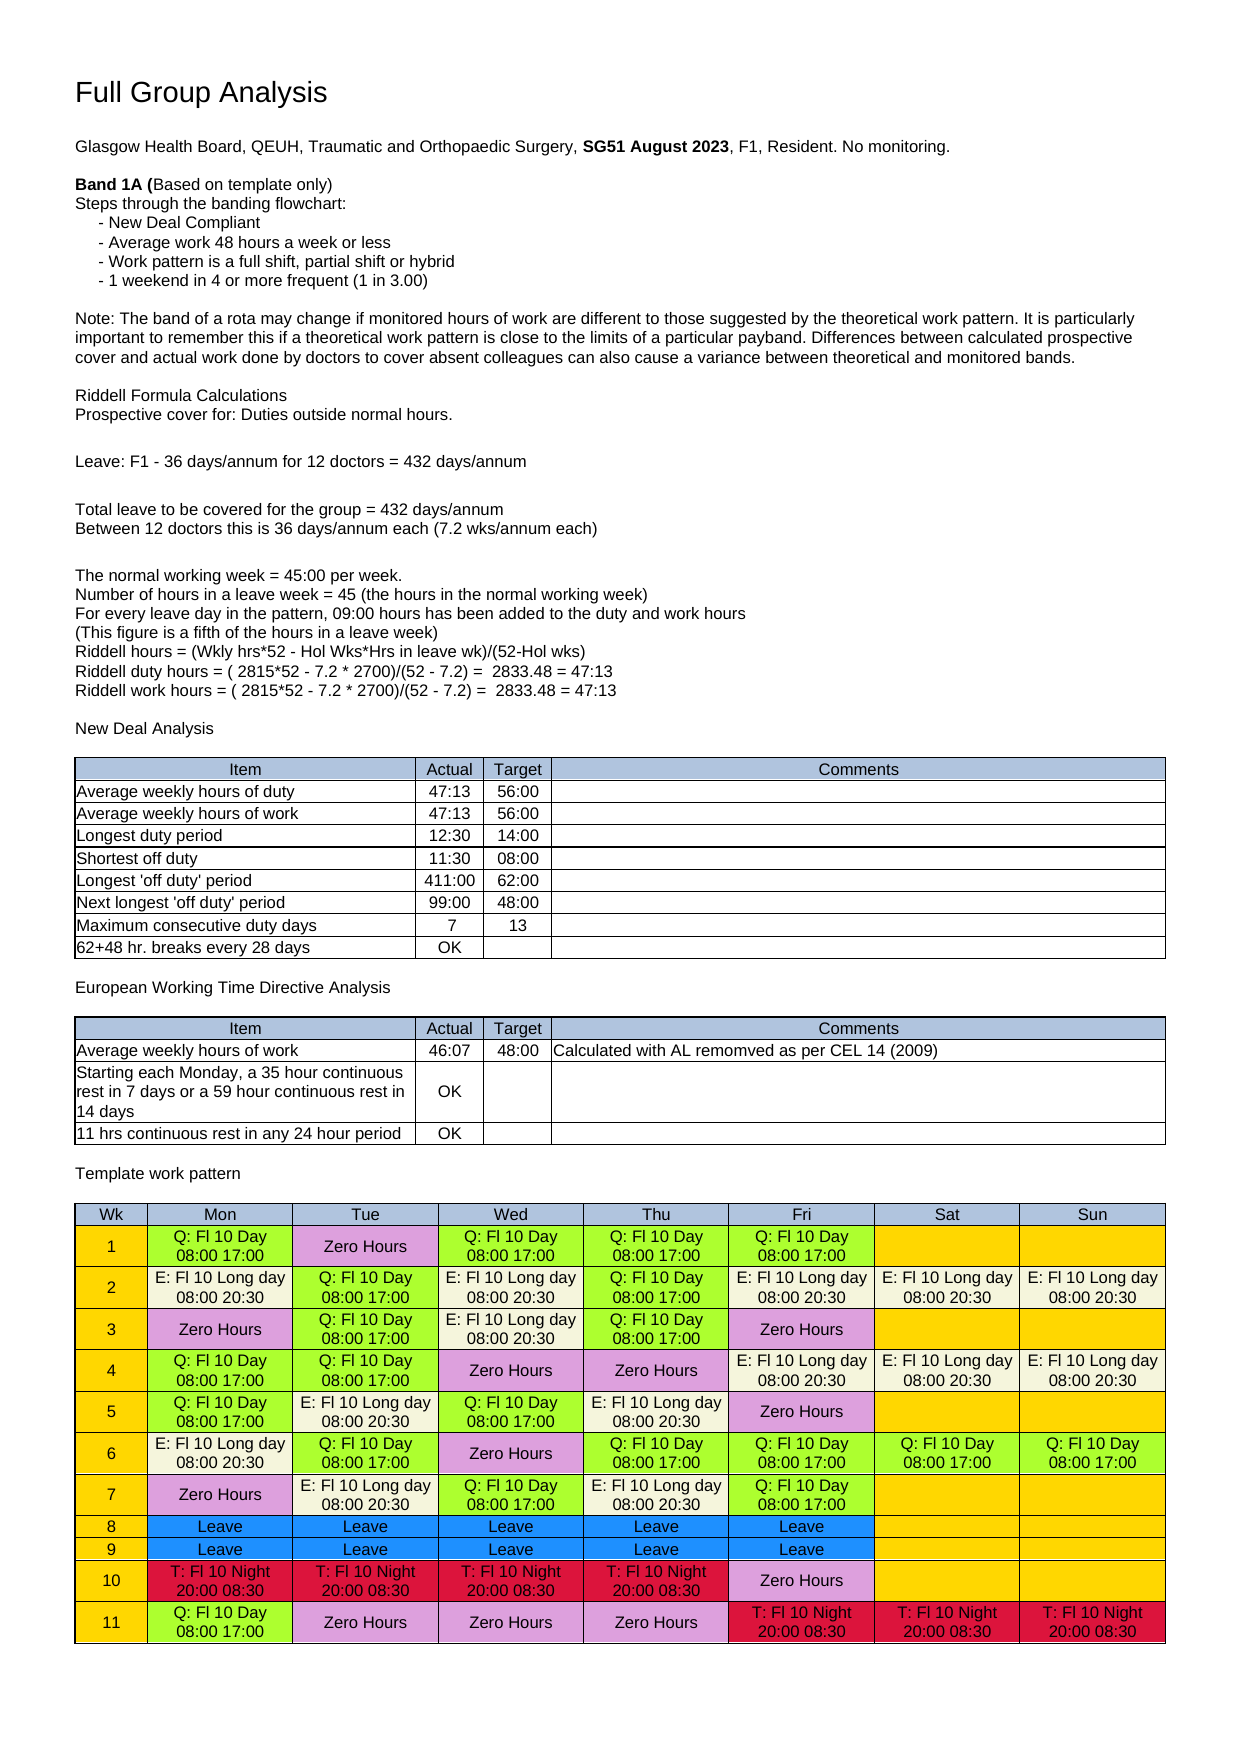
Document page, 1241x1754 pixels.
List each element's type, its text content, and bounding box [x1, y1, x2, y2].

table_header Sun [1020, 1204, 1165, 1225]
table_cell E: Fl 10 Long day 08:00 20:30 [439, 1309, 583, 1349]
table_cell [552, 848, 1165, 869]
table_cell T: Fl 10 Night 20:00 08:30 [875, 1602, 1019, 1642]
table_cell Leave [293, 1516, 438, 1537]
table_cell 47:13 [416, 803, 483, 824]
table_cell Average weekly hours of work [76, 1040, 415, 1061]
table_cell [1020, 1226, 1165, 1266]
table_cell [552, 781, 1165, 802]
table_cell [875, 1309, 1019, 1349]
table_cell Zero Hours [584, 1350, 728, 1391]
table_cell Q: Fl 10 Day 08:00 17:00 [439, 1392, 583, 1432]
table_cell 13 [484, 914, 551, 936]
table_cell E: Fl 10 Long day 08:00 20:30 [439, 1267, 583, 1308]
table_cell [875, 1226, 1019, 1266]
table_cell 47:13 [416, 781, 483, 802]
table_cell Leave [729, 1516, 874, 1537]
text Template work pattern [75, 1164, 1165, 1183]
text Riddell Formula Calculations [75, 386, 1165, 405]
table_cell [1020, 1309, 1165, 1349]
table_cell Zero Hours [293, 1226, 438, 1266]
table_header Tue [293, 1204, 438, 1225]
table_cell Shortest off duty [76, 848, 415, 869]
table_header Item [76, 1018, 415, 1039]
text Riddell hours = (Wkly hrs*52 - Hol Wks*Hrs in leave wk)/(52-Hol wks) [75, 642, 1165, 661]
table_cell Leave [439, 1538, 583, 1559]
table_cell [875, 1475, 1019, 1515]
table_cell Q: Fl 10 Day 08:00 17:00 [729, 1433, 874, 1473]
table_cell Maximum consecutive duty days [76, 914, 415, 936]
table_header Comments [552, 1018, 1165, 1039]
table_cell Q: Fl 10 Day 08:00 17:00 [148, 1392, 292, 1432]
table_cell [552, 892, 1165, 913]
table_cell Zero Hours [439, 1433, 583, 1473]
table_cell Leave [729, 1538, 874, 1559]
table_cell 10 [76, 1561, 147, 1601]
text Band 1A (Based on template only) [75, 175, 1165, 194]
table_cell [1020, 1516, 1165, 1537]
table_cell 46:07 [416, 1040, 483, 1061]
table_cell 9 [76, 1538, 147, 1559]
table_cell [484, 937, 551, 958]
table_cell Average weekly hours of duty [76, 781, 415, 802]
table_header Wed [439, 1204, 583, 1225]
table_cell Leave [148, 1538, 292, 1559]
table_cell E: Fl 10 Long day 08:00 20:30 [148, 1267, 292, 1308]
table_cell Leave [293, 1538, 438, 1559]
table_cell 11 hrs continuous rest in any 24 hour period [76, 1123, 415, 1144]
table_cell Q: Fl 10 Day 08:00 17:00 [148, 1226, 292, 1266]
table_cell Next longest 'off duty' period [76, 892, 415, 913]
table_cell Zero Hours [439, 1602, 583, 1642]
table_cell OK [416, 1123, 483, 1144]
table_cell 56:00 [484, 781, 551, 802]
table_header Actual [416, 758, 483, 779]
text For every leave day in the pattern, 09:00 hours has been added to the duty and work hours [75, 604, 1165, 623]
text Note: The band of a rota may change if monitored hours of work are different to those suggested by the theoretical work pattern. It is particularly important to remember this if a theoretical work pattern is close to the limits of a particular payband. Differences between calculated prospective cover and actual work done by doctors to cover absent colleagues can also cause a variance between theoretical and monitored bands. [75, 309, 1165, 367]
text Total leave to be covered for the group = 432 days/annum [75, 499, 1165, 518]
table_cell 4 [76, 1350, 147, 1391]
table_cell [875, 1516, 1019, 1537]
table_cell [1020, 1538, 1165, 1559]
table_cell E: Fl 10 Long day 08:00 20:30 [875, 1350, 1019, 1391]
table_cell Longest 'off duty' period [76, 870, 415, 891]
table_cell 99:00 [416, 892, 483, 913]
table_cell OK [416, 1062, 483, 1122]
table_cell Zero Hours [148, 1309, 292, 1349]
table_header Actual [416, 1018, 483, 1039]
table_cell 08:00 [484, 848, 551, 869]
table_cell 14:00 [484, 825, 551, 846]
text Riddell work hours = ( 2815*52 - 7.2 * 2700)/(52 - 7.2) = 2833.48 = 47:13 [75, 681, 1165, 700]
table_cell E: Fl 10 Long day 08:00 20:30 [584, 1392, 728, 1432]
table_cell 411:00 [416, 870, 483, 891]
text Number of hours in a leave week = 45 (the hours in the normal working week) [75, 585, 1165, 604]
table_header Mon [148, 1204, 292, 1225]
table_cell Q: Fl 10 Day 08:00 17:00 [148, 1350, 292, 1391]
table_cell T: Fl 10 Night 20:00 08:30 [148, 1561, 292, 1601]
table_cell T: Fl 10 Night 20:00 08:30 [729, 1602, 874, 1642]
table_cell Q: Fl 10 Day 08:00 17:00 [293, 1350, 438, 1391]
table_cell E: Fl 10 Long day 08:00 20:30 [1020, 1350, 1165, 1391]
table_cell E: Fl 10 Long day 08:00 20:30 [293, 1392, 438, 1432]
table_header Comments [552, 758, 1165, 779]
text New Deal Analysis [75, 719, 1165, 738]
text Prospective cover for: Duties outside normal hours. [75, 405, 1165, 424]
table_cell Q: Fl 10 Day 08:00 17:00 [1020, 1433, 1165, 1473]
text (This figure is a fifth of the hours in a leave week) [75, 623, 1165, 642]
table_cell Q: Fl 10 Day 08:00 17:00 [148, 1602, 292, 1642]
table_cell Q: Fl 10 Day 08:00 17:00 [293, 1433, 438, 1473]
table_cell E: Fl 10 Long day 08:00 20:30 [293, 1475, 438, 1515]
table_cell [875, 1561, 1019, 1601]
text Leave: F1 - 36 days/annum for 12 doctors = 432 days/annum [75, 452, 1165, 471]
table_cell Zero Hours [729, 1392, 874, 1432]
table_cell E: Fl 10 Long day 08:00 20:30 [875, 1267, 1019, 1308]
table_cell 56:00 [484, 803, 551, 824]
text Riddell duty hours = ( 2815*52 - 7.2 * 2700)/(52 - 7.2) = 2833.48 = 47:13 [75, 661, 1165, 681]
table_cell [552, 1062, 1165, 1122]
table_cell 7 [416, 914, 483, 936]
table_cell Zero Hours [729, 1561, 874, 1601]
table_cell 7 [76, 1475, 147, 1515]
table_cell Q: Fl 10 Day 08:00 17:00 [584, 1433, 728, 1473]
table_cell Leave [584, 1516, 728, 1537]
table_header Sat [875, 1204, 1019, 1225]
text - Average work 48 hours a week or less [75, 232, 1165, 252]
table_cell 8 [76, 1516, 147, 1537]
table_cell [875, 1538, 1019, 1559]
table_cell 62:00 [484, 870, 551, 891]
table_cell Leave [439, 1516, 583, 1537]
table_cell [552, 1123, 1165, 1144]
table_cell E: Fl 10 Long day 08:00 20:30 [1020, 1267, 1165, 1308]
table_cell 3 [76, 1309, 147, 1349]
text Between 12 doctors this is 36 days/annum each (7.2 wks/annum each) [75, 518, 1165, 538]
table_cell Q: Fl 10 Day 08:00 17:00 [293, 1309, 438, 1349]
table_cell [1020, 1561, 1165, 1601]
table_cell 1 [76, 1226, 147, 1266]
table_cell [552, 870, 1165, 891]
table_cell Q: Fl 10 Day 08:00 17:00 [584, 1267, 728, 1308]
table_cell T: Fl 10 Night 20:00 08:30 [584, 1561, 728, 1601]
table_cell OK [416, 937, 483, 958]
table_cell E: Fl 10 Long day 08:00 20:30 [148, 1433, 292, 1473]
table_cell Zero Hours [584, 1602, 728, 1642]
table_cell Zero Hours [293, 1602, 438, 1642]
table_cell [484, 1062, 551, 1122]
table_cell T: Fl 10 Night 20:00 08:30 [1020, 1602, 1165, 1642]
table_header Target [484, 1018, 551, 1039]
table_cell Longest duty period [76, 825, 415, 846]
table_cell Calculated with AL remomved as per CEL 14 (2009) [552, 1040, 1165, 1061]
table_cell 48:00 [484, 892, 551, 913]
table_cell 62+48 hr. breaks every 28 days [76, 937, 415, 958]
table_cell 11 [76, 1602, 147, 1642]
table_header Fri [729, 1204, 874, 1225]
table_header Target [484, 758, 551, 779]
table_cell Q: Fl 10 Day 08:00 17:00 [729, 1226, 874, 1266]
table_cell [1020, 1475, 1165, 1515]
table_cell Q: Fl 10 Day 08:00 17:00 [584, 1309, 728, 1349]
table_cell Zero Hours [729, 1309, 874, 1349]
table_cell E: Fl 10 Long day 08:00 20:30 [729, 1350, 874, 1391]
table_cell Q: Fl 10 Day 08:00 17:00 [439, 1475, 583, 1515]
table_cell 2 [76, 1267, 147, 1308]
text - Work pattern is a full shift, partial shift or hybrid [75, 252, 1165, 271]
table_cell [552, 803, 1165, 824]
table_cell Zero Hours [148, 1475, 292, 1515]
table_cell E: Fl 10 Long day 08:00 20:30 [729, 1267, 874, 1308]
table_cell T: Fl 10 Night 20:00 08:30 [439, 1561, 583, 1601]
table_cell Average weekly hours of work [76, 803, 415, 824]
table_cell [1020, 1392, 1165, 1432]
table_cell [552, 937, 1165, 958]
table_cell [552, 914, 1165, 936]
table_cell [484, 1123, 551, 1144]
table_cell [552, 825, 1165, 846]
table_cell Q: Fl 10 Day 08:00 17:00 [293, 1267, 438, 1308]
table_cell 5 [76, 1392, 147, 1432]
text - New Deal Compliant [75, 213, 1165, 232]
table_cell T: Fl 10 Night 20:00 08:30 [293, 1561, 438, 1601]
table_cell 6 [76, 1433, 147, 1473]
text - 1 weekend in 4 or more frequent (1 in 3.00) [75, 271, 1165, 290]
table_cell Leave [148, 1516, 292, 1537]
table_cell Q: Fl 10 Day 08:00 17:00 [875, 1433, 1019, 1473]
table_cell Leave [584, 1538, 728, 1559]
text Glasgow Health Board, QEUH, Traumatic and Orthopaedic Surgery, SG51 August 2023, F1, Resident. No monitoring. [75, 137, 1165, 156]
table_cell Q: Fl 10 Day 08:00 17:00 [439, 1226, 583, 1266]
table_cell E: Fl 10 Long day 08:00 20:30 [584, 1475, 728, 1515]
text The normal working week = 45:00 per week. [75, 566, 1165, 585]
text Steps through the banding flowchart: [75, 194, 1165, 213]
table_header Item [76, 758, 415, 779]
table_cell Q: Fl 10 Day 08:00 17:00 [584, 1226, 728, 1266]
table_header Thu [584, 1204, 728, 1225]
table_cell 48:00 [484, 1040, 551, 1061]
table_cell [875, 1392, 1019, 1432]
table_cell Zero Hours [439, 1350, 583, 1391]
table_cell 12:30 [416, 825, 483, 846]
table_header Wk [76, 1204, 147, 1225]
table_cell Q: Fl 10 Day 08:00 17:00 [729, 1475, 874, 1515]
text European Working Time Directive Analysis [75, 978, 1165, 997]
table_cell 11:30 [416, 848, 483, 869]
table_cell Starting each Monday, a 35 hour continuous rest in 7 days or a 59 hour continuous rest in 14 days [76, 1062, 415, 1122]
